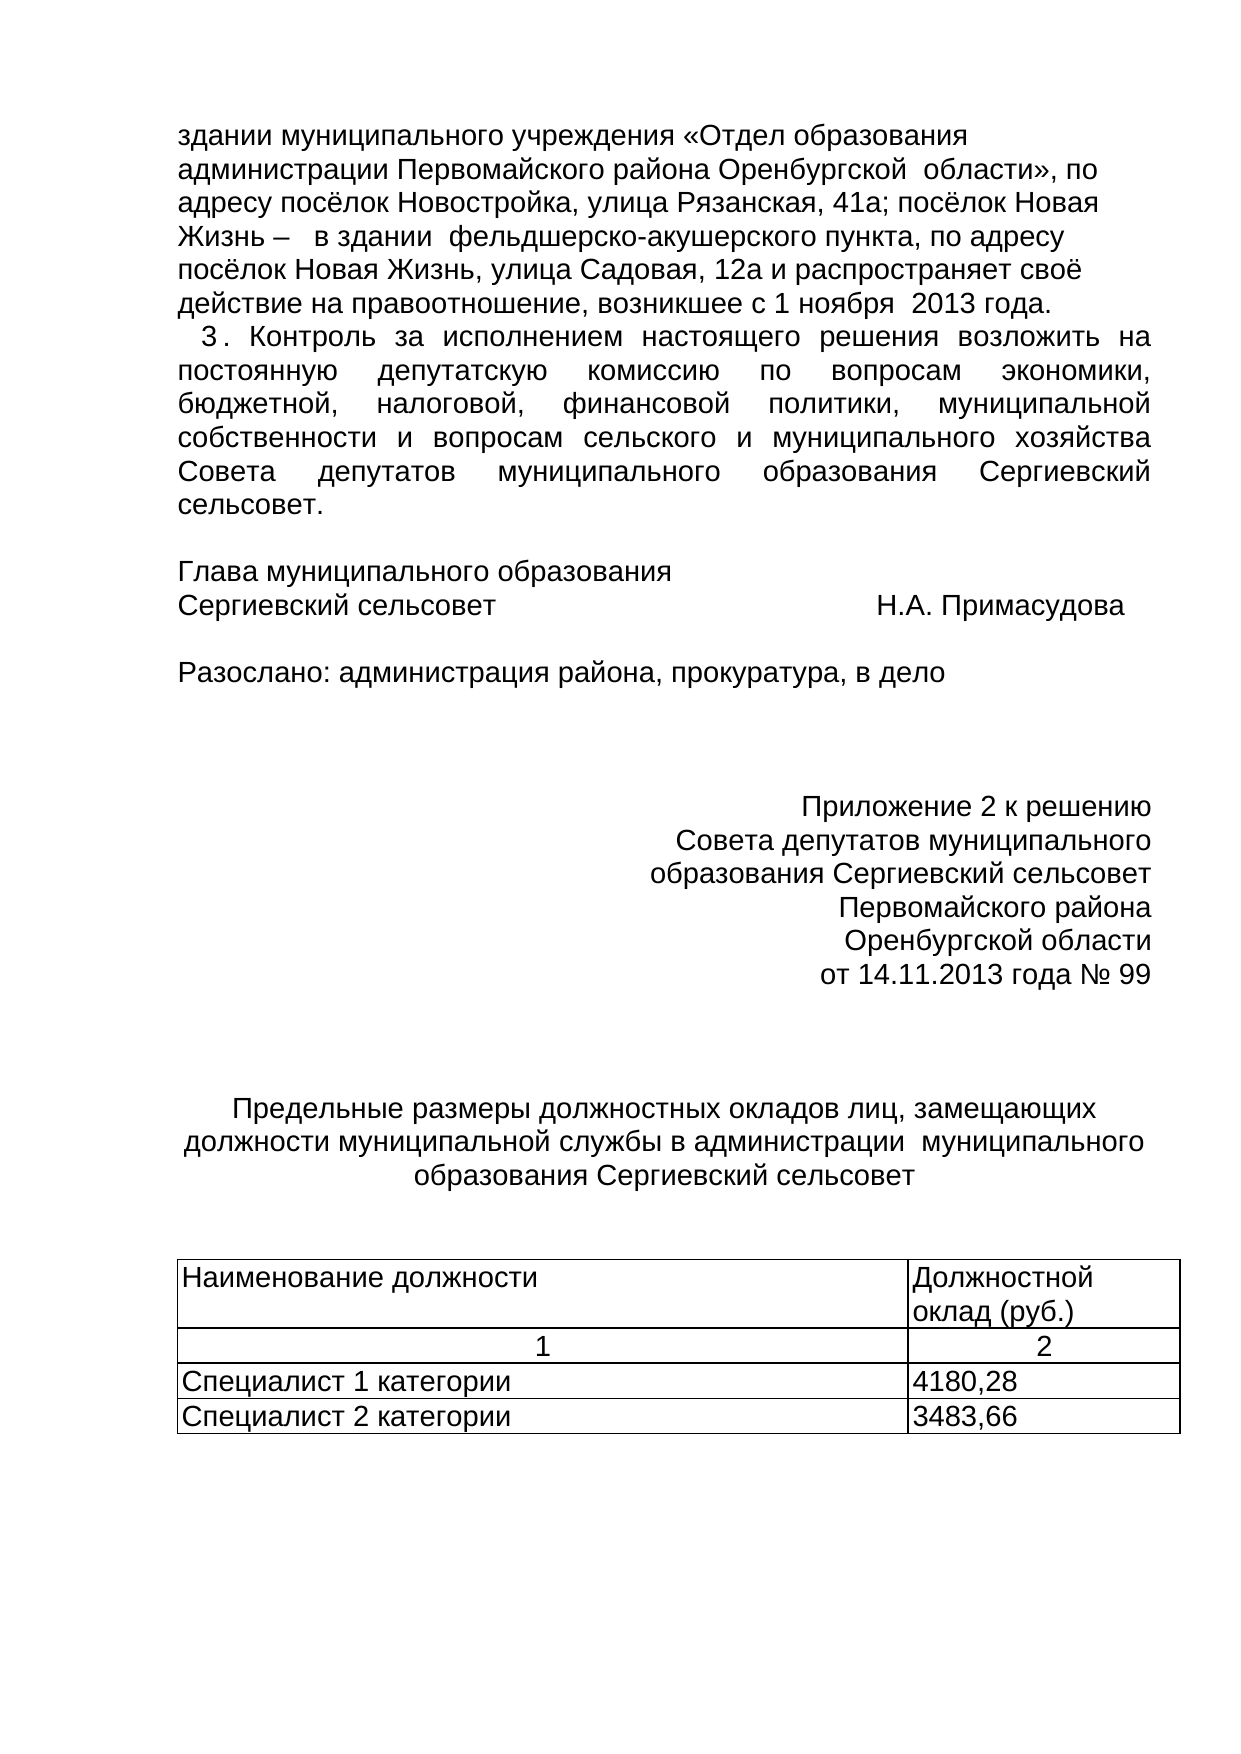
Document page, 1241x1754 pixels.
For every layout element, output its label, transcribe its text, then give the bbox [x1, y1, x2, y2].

text Совета депутатов муниципального [177, 822, 1152, 856]
table_cell 3483,66 [909, 1399, 1179, 1432]
table_header Должностной оклад (руб.) [909, 1260, 1179, 1327]
text Оренбургской области [177, 923, 1152, 957]
text Первомайского района [177, 889, 1152, 923]
text Глава муниципального образования [177, 554, 1152, 588]
table_cell 4180,28 [909, 1364, 1179, 1397]
table_header Наименование должности [178, 1260, 907, 1327]
text Приложение 2 к решению [177, 789, 1152, 822]
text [177, 118, 1152, 319]
text от 14.11.2013 года № 99 [177, 957, 1152, 990]
table_cell 1 [178, 1329, 907, 1362]
table_cell Специалист 2 категории [178, 1399, 907, 1432]
text образования Сергиевский сельсовет [177, 856, 1152, 889]
text Сергиевский сельсовет Н.А. Примасудова [177, 588, 1152, 621]
table_cell 2 [909, 1329, 1179, 1362]
text Разослано: администрация района, прокуратура, в дело [177, 655, 1152, 688]
text 3. Контроль за исполнением настоящего решения возложить на постоянную депутатскую комиссию по вопросам экономики, бюджетной, налоговой, финансовой политики, муниципальной собственности и вопросам сельского и муниципального хозяйства Совета депутатов муниципального образования Сергиевский сельсовет. [177, 319, 1152, 521]
table_cell Специалист 1 категории [178, 1364, 907, 1397]
text Предельные размеры должностных окладов лиц, замещающих должности муниципальной службы в администрации муниципального образования Сергиевский сельсовет [177, 1091, 1152, 1191]
